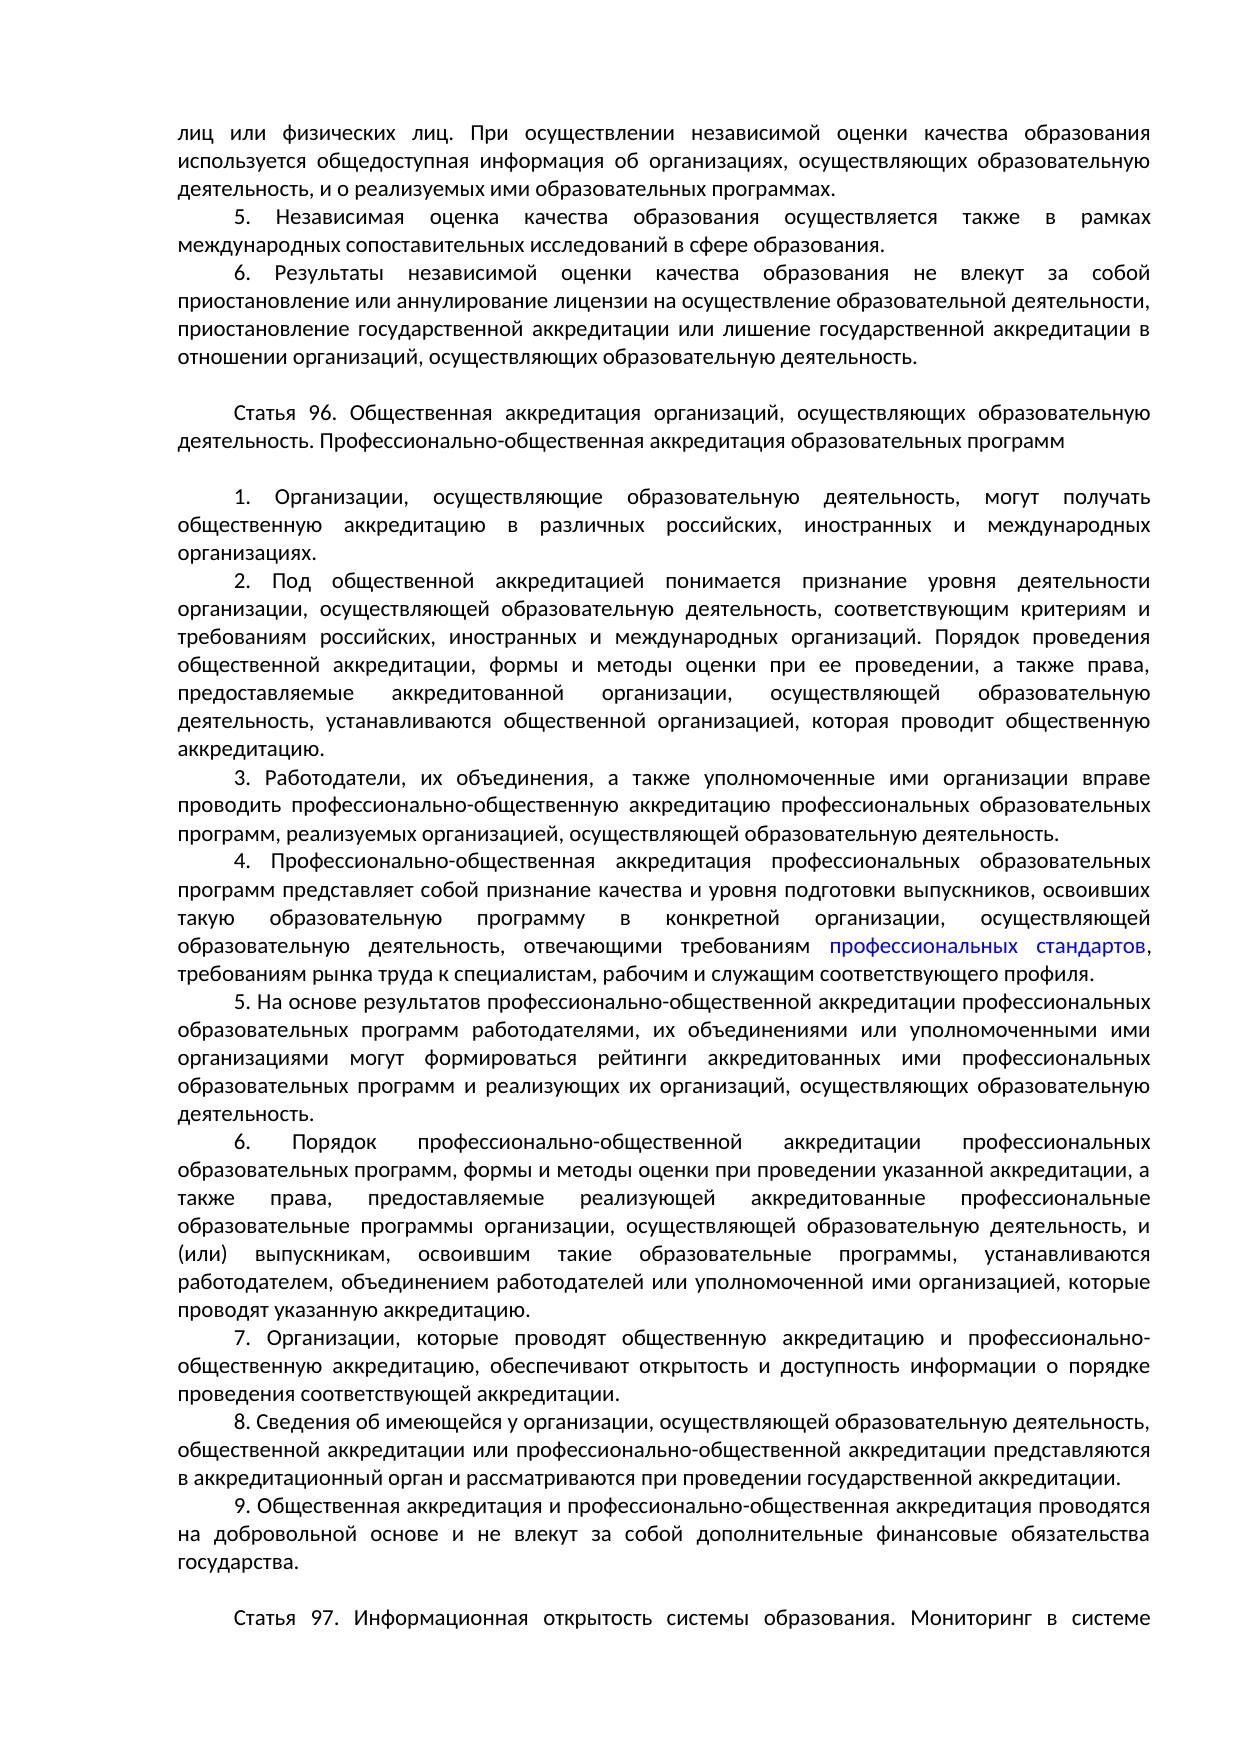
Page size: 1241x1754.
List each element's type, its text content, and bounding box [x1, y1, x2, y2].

text 8. Сведения об имеющейся у организации, осуществляющей образовательную деятельность, общественной аккредитации или профессионально-общественной аккредитации представляются в аккредитационный орган и рассматриваются при проведении государственной аккредитации. [177, 1407, 1152, 1491]
text 7. Организации, которые проводят общественную аккредитацию и профессионально-общественную аккредитацию, обеспечивают открытость и доступность информации о порядке проведения соответствующей аккредитации. [177, 1323, 1152, 1407]
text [177, 1603, 1152, 1631]
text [177, 118, 1152, 202]
text Статья 96. Общественная аккредитация организаций, осуществляющих образовательную деятельность. Профессионально-общественная аккредитация образовательных программ [177, 398, 1152, 454]
text 5. На основе результатов профессионально-общественной аккредитации профессиональных образовательных программ работодателями, их объединениями или уполномоченными ими организациями могут формироваться рейтинги аккредитованных ими профессиональных образовательных программ и реализующих их организаций, осуществляющих образовательную деятельность. [177, 987, 1152, 1127]
text 5. Независимая оценка качества образования осуществляется также в рамках международных сопоставительных исследований в сфере образования. [177, 202, 1152, 258]
text 9. Общественная аккредитация и профессионально-общественная аккредитация проводятся на добровольной основе и не влекут за собой дополнительные финансовые обязательства государства. [177, 1491, 1152, 1575]
text 6. Порядок профессионально-общественной аккредитации профессиональных образовательных программ, формы и методы оценки при проведении указанной аккредитации, а также права, предоставляемые реализующей аккредитованные профессиональные образовательные программы организации, осуществляющей образовательную деятельность, и (или) выпускникам, освоившим такие образовательные программы, устанавливаются работодателем, объединением работодателей или уполномоченной ими организацией, которые проводят указанную аккредитацию. [177, 1127, 1152, 1323]
text 1. Организации, осуществляющие образовательную деятельность, могут получать общественную аккредитацию в различных российских, иностранных и международных организациях. [177, 482, 1152, 566]
text 3. Работодатели, их объединения, а также уполномоченные ими организации вправе проводить профессионально-общественную аккредитацию профессиональных образовательных программ, реализуемых организацией, осуществляющей образовательную деятельность. [177, 763, 1152, 847]
text 6. Результаты независимой оценки качества образования не влекут за собой приостановление или аннулирование лицензии на осуществление образовательной деятельности, приостановление государственной аккредитации или лишение государственной аккредитации в отношении организаций, осуществляющих образовательную деятельность. [177, 258, 1152, 370]
text 2. Под общественной аккредитацией понимается признание уровня деятельности организации, осуществляющей образовательную деятельность, соответствующим критериям и требованиям российских, иностранных и международных организаций. Порядок проведения общественной аккредитации, формы и методы оценки при ее проведении, а также права, предоставляемые аккредитованной организации, осуществляющей образовательную деятельность, устанавливаются общественной организацией, которая проводит общественную аккредитацию. [177, 566, 1152, 763]
text 4. Профессионально-общественная аккредитация профессиональных образовательных программ представляет собой признание качества и уровня подготовки выпускников, освоивших такую образовательную программу в конкретной организации, осуществляющей образовательную деятельность, отвечающими требованиям профессиональных стандартов, требованиям рынка труда к специалистам, рабочим и служащим соответствующего профиля. [177, 847, 1152, 987]
